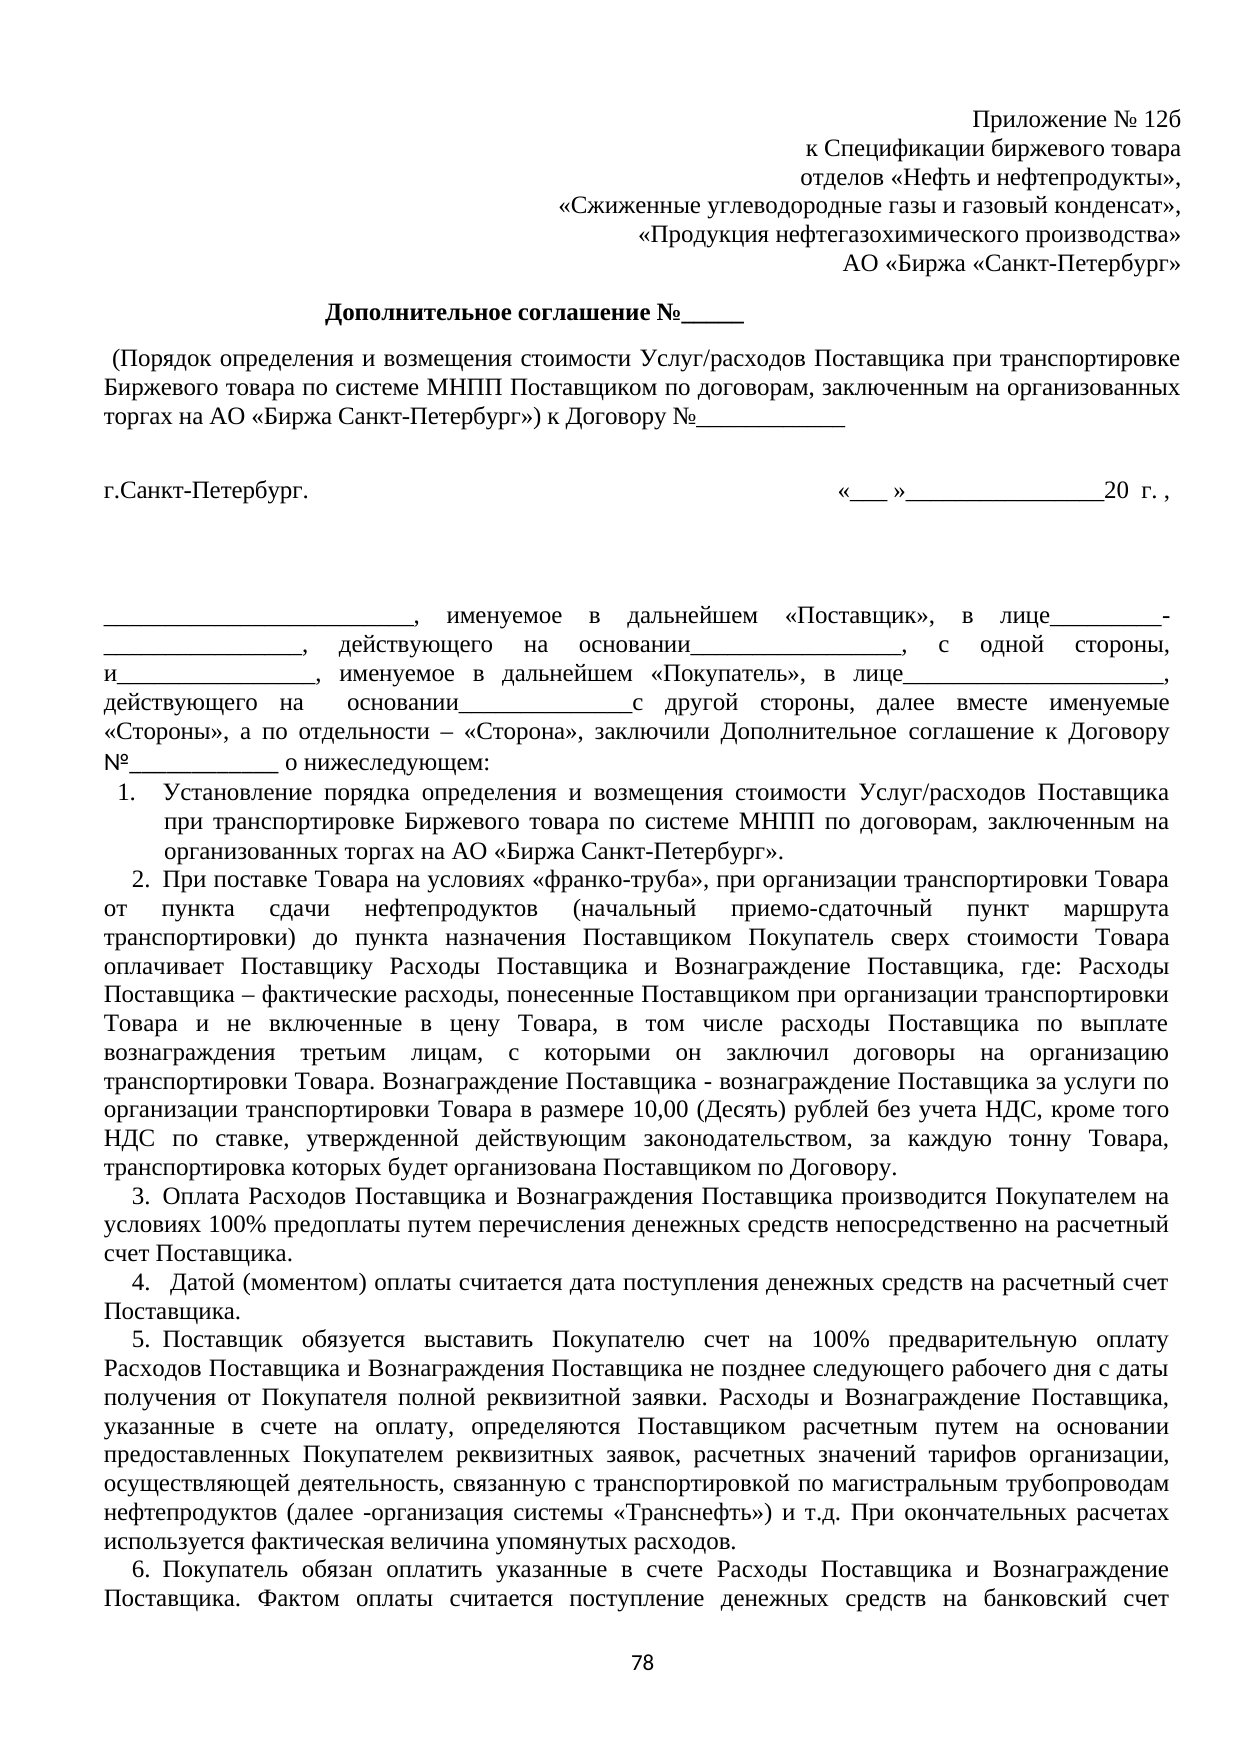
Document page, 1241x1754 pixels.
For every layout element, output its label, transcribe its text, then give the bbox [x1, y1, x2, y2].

list Датой (моментом) оплаты считается дата поступления денежных средств на расчетный счет Поставщика. [103, 1267, 1170, 1324]
list При поставке Товара на условиях «франко-труба», при организации транспортировки Товара от пункта сдачи нефтепродуктов (начальный приемо-сдаточный пункт маршрута транспортировки) до пункта назначения Поставщиком Покупатель сверх стоимости Товара оплачивает Поставщику Расходы Поставщика и Вознаграждение Поставщика, где: Расходы Поставщика – фактические расходы, понесенные Поставщиком при организации транспортировки Товара и не включенные в цену Товара, в том числе расходы Поставщика по выплате вознаграждения третьим лицам, с которыми он заключил договоры на организацию транспортировки Товара. Вознаграждение Поставщика - вознаграждение Поставщика за услуги по организации транспортировки Товара в размере 10,00 (Десять) рублей без учета НДС, кроме того НДС по ставке, утвержденной действующим законодательством, за каждую тонну Товара, транспортировка которых будет организована Поставщиком по Договору. [103, 864, 1170, 1181]
text к Спецификации биржевого товара отделов «Нефть и нефтепродукты», «Сжиженные углеводородные газы и газовый конденсат», «Продукция нефтегазохимического производства» АО «Биржа «Санкт-Петербург» [103, 133, 1181, 277]
text Дополнительное соглашение №_____ [325, 297, 1180, 326]
text (Порядок определения и возмещения стоимости Услуг/расходов Поставщика при транспортировке Биржевого товара по системе МНПП Поставщиком по договорам, заключенным на организованных торгах на АО «Биржа Санкт-Петербург») к Договору №____________ [103, 343, 1180, 430]
text г.Санкт-Петербург. «___ »________________20 г. , [103, 476, 1170, 504]
text Приложение № 12б [29, 104, 1181, 133]
list Оплата Расходов Поставщика и Вознаграждения Поставщика производится Покупателем на условиях 100% предоплаты путем перечисления денежных средств непосредственно на расчетный счет Поставщика. [103, 1181, 1170, 1267]
text _________________________, именуемое в дальнейшем «Поставщик», в лице_________________________, действующего на основании_________________, с одной стороны, и________________, именуемое в дальнейшем «Покупатель», в лице_____________________, действующего на основании______________с другой стороны, далее вместе именуемые «Стороны», а по отдельности – «Сторона», заключили Дополнительное соглашение к Договору №____________ о нижеследующем: [103, 601, 1170, 777]
list Поставщик обязуется выставить Покупателю счет на 100% предварительную оплату Расходов Поставщика и Вознаграждения Поставщика не позднее следующего рабочего дня с даты получения от Покупателя полной реквизитной заявки. Расходы и Вознаграждение Поставщика, указанные в счете на оплату, определяются Поставщиком расчетным путем на основании предоставленных Покупателем реквизитных заявок, расчетных значений тарифов организации, осуществляющей деятельность, связанную с транспортировкой по магистральным трубопроводам нефтепродуктов (далее -организация системы «Транснефть») и т.д. При окончательных расчетах используется фактическая величина упомянутых расходов. [103, 1324, 1170, 1554]
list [103, 1554, 1170, 1612]
list Установление порядка определения и возмещения стоимости Услуг/расходов Поставщика при транспортировке Биржевого товара по системе МНПП по договорам, заключенным на организованных торгах на АО «Биржа Санкт-Петербург». [126, 777, 1170, 864]
